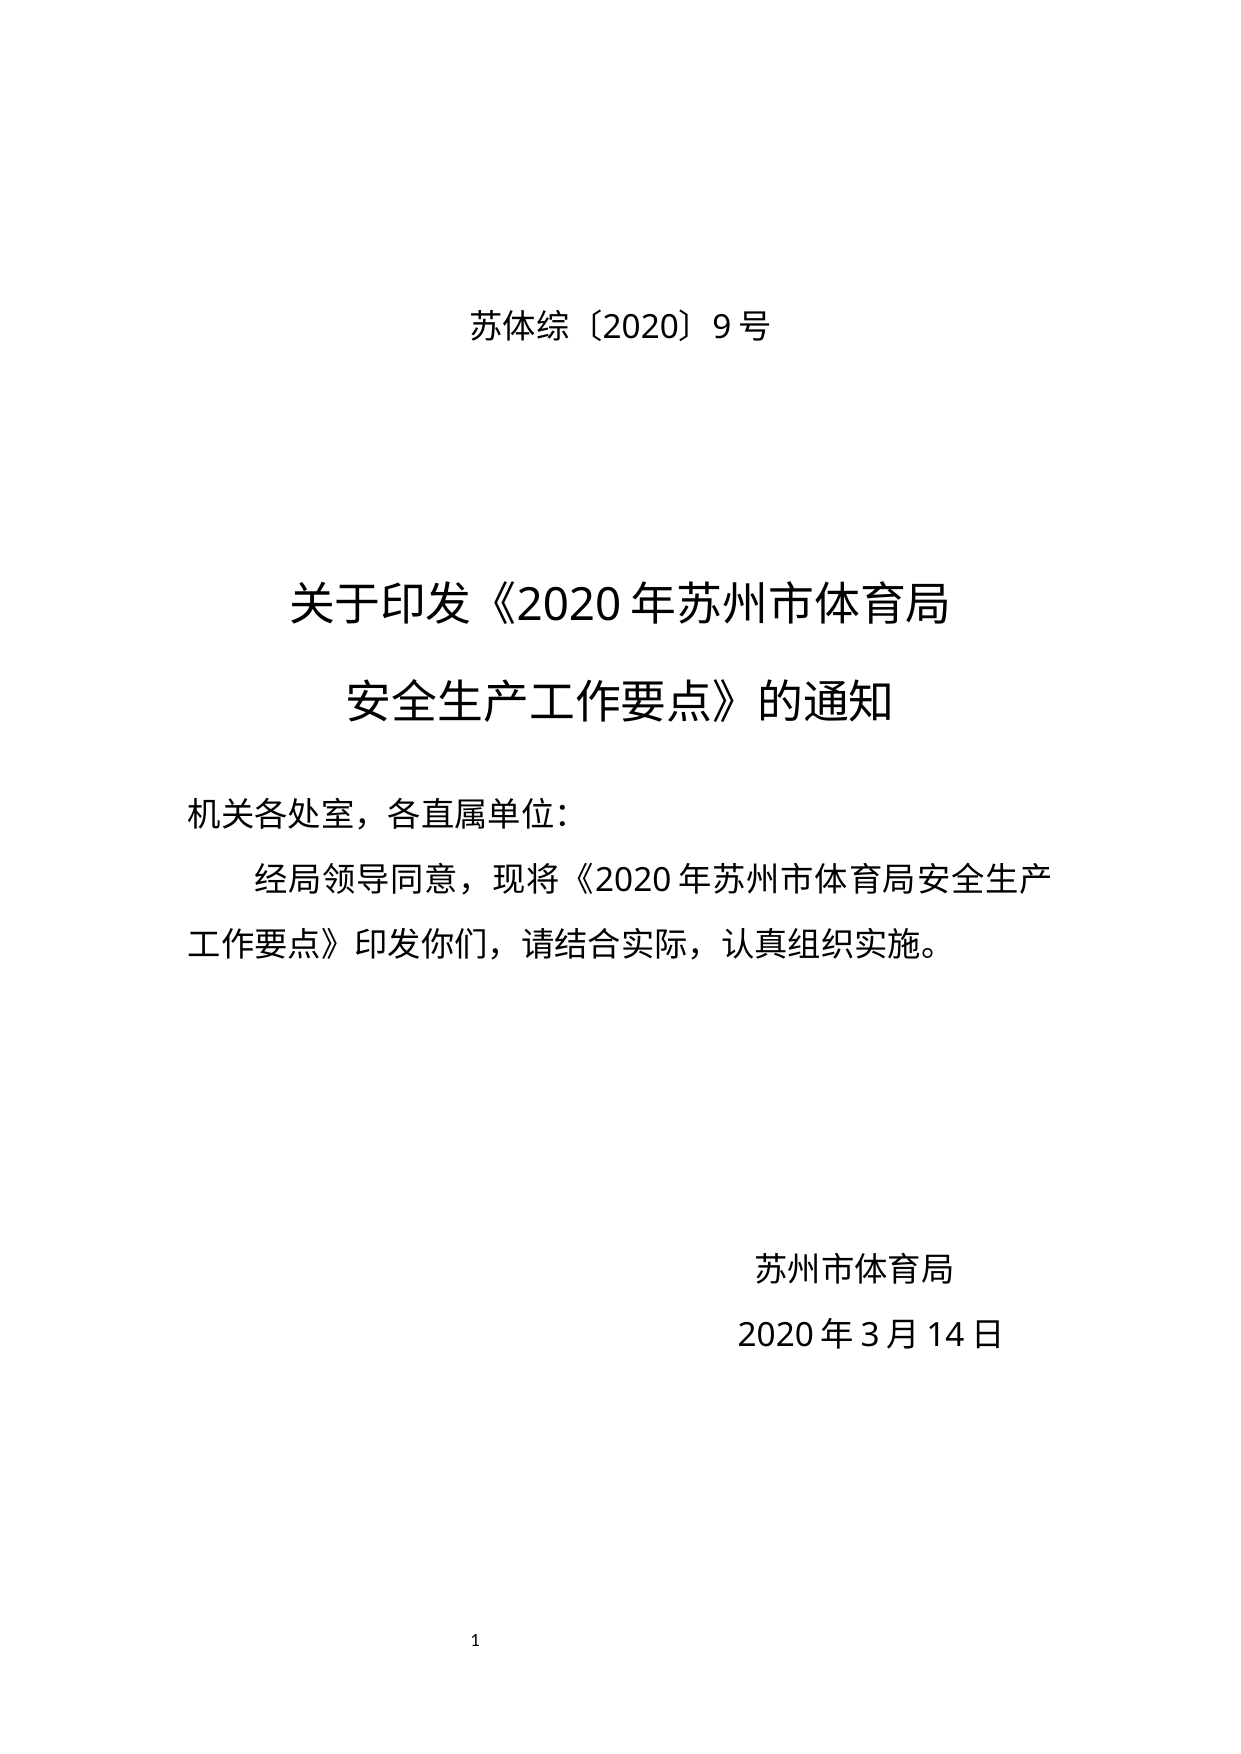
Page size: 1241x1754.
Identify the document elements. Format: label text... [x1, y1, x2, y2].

text 苏州市体育局 [187, 1234, 1053, 1299]
text 安全生产工作要点》的通知 [187, 649, 1053, 747]
text 苏体综〔2020〕9号 [187, 292, 1053, 357]
text 经局领导同意，现将《2020年苏州市体育局安全生产工作要点》印发你们，请结合实际，认真组织实施。 [187, 844, 1053, 974]
text 机关各处室，各直属单位： [187, 779, 1053, 844]
text 关于印发《2020年苏州市体育局 [187, 552, 1053, 649]
text 2020年3月14日 [187, 1299, 1053, 1364]
